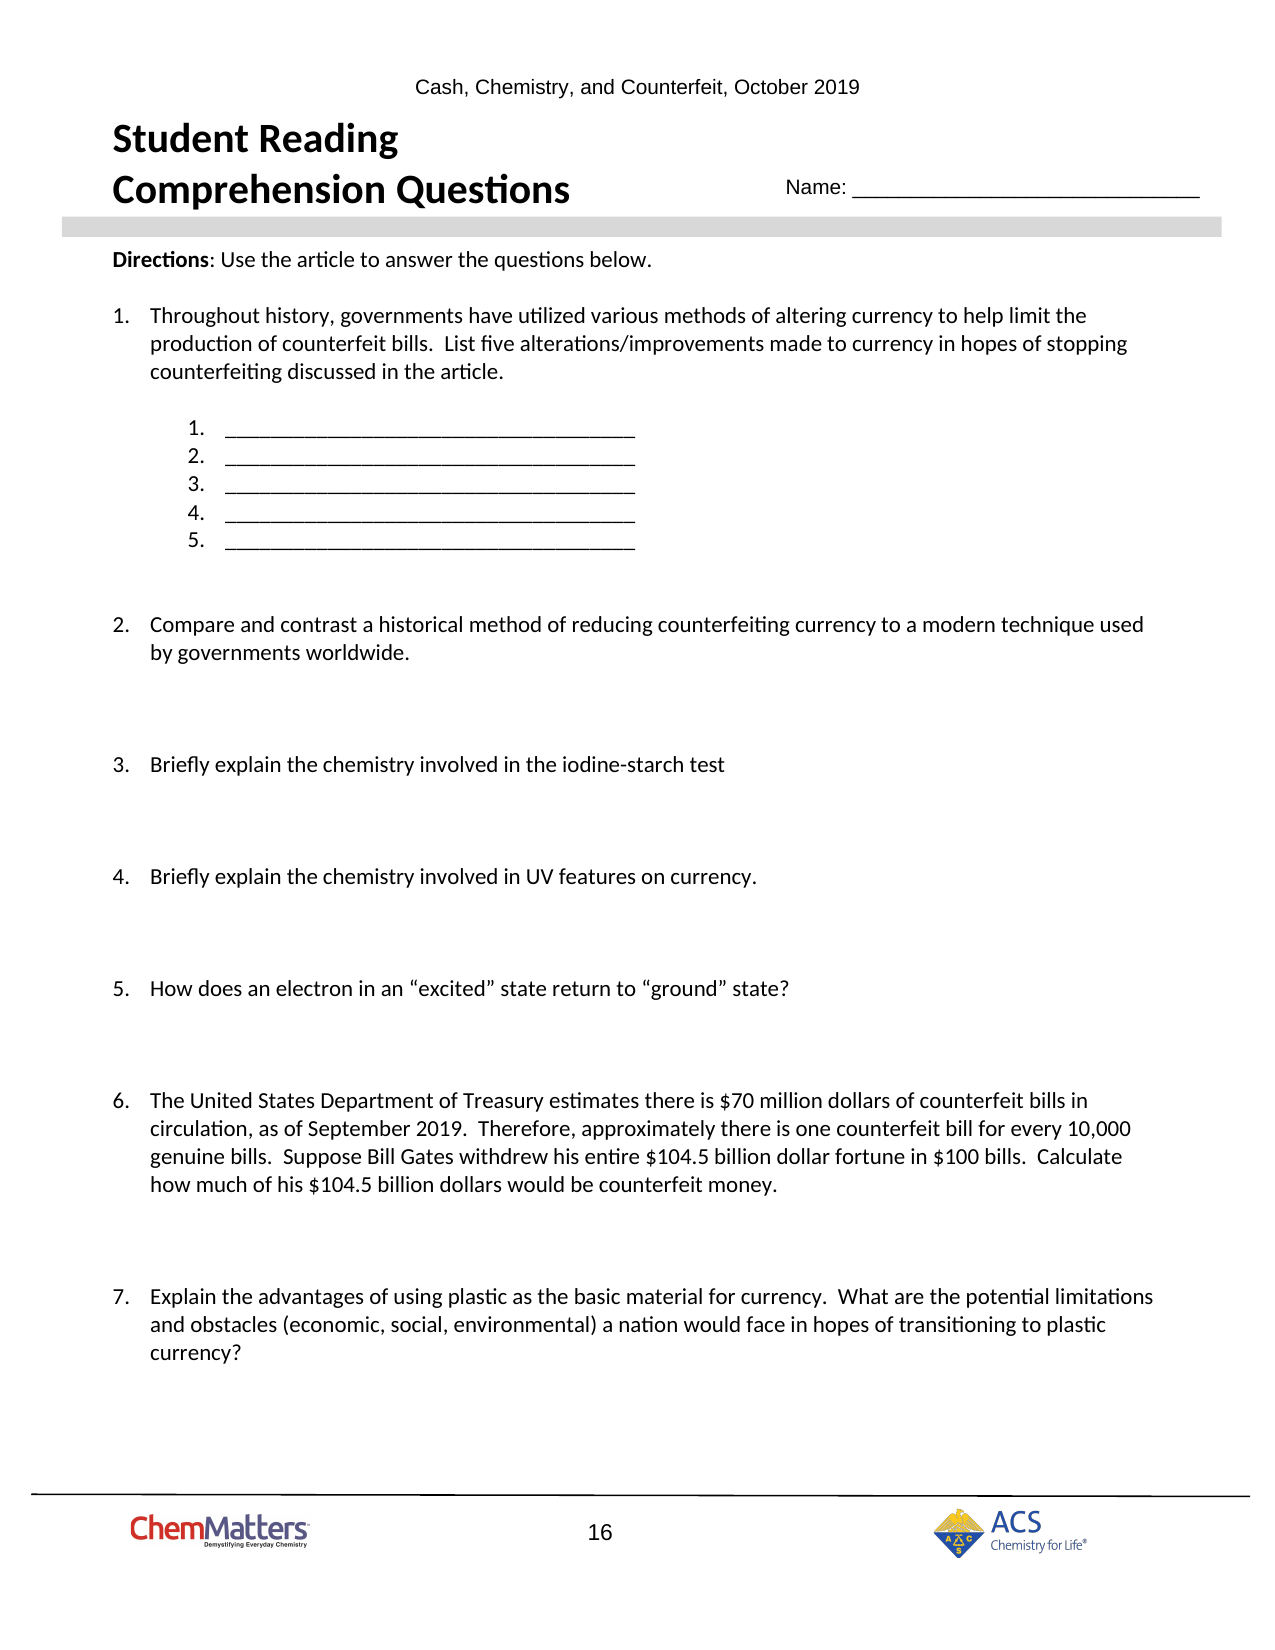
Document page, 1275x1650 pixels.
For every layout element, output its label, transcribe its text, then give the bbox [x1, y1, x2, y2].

list Briefly explain the chemistry involved in UV features on currency. [112, 862, 1162, 890]
list ____________________________________ [187, 442, 1162, 469]
list Compare and contrast a historical method of reducing counterfeiting currency to a modern technique used by governments worldwide. [112, 610, 1162, 666]
list The United States Department of Treasury estimates there is $70 million dollars of counterfeit bills in circulation, as of September 2019. Therefore, approximately there is one counterfeit bill for every 10,000 genuine bills. Suppose Bill Gates withdrew his entire $104.5 billion dollar fortune in $100 bills. Calculate how much of his $104.5 billion dollars would be counterfeit money. [112, 1086, 1162, 1198]
list Explain the advantages of using plastic as the basic material for currency. What are the potential limitations and obstacles (economic, social, environmental) a nation would face in hopes of transitioning to plastic currency? [112, 1282, 1162, 1366]
list Briefly explain the chemistry involved in the iodine-starch test [112, 750, 1162, 778]
subtitle Student Reading Comprehension Questions [112, 112, 1162, 214]
list ____________________________________ [187, 469, 1162, 498]
list Throughout history, governments have utilized various methods of altering currency to help limit the production of counterfeit bills. List five alterations/improvements made to currency in hopes of stopping counterfeiting discussed in the article. [112, 301, 1162, 386]
picture [933, 1508, 1087, 1558]
list ____________________________________ [187, 526, 1162, 554]
text Directions: Use the article to answer the questions below. [112, 245, 1162, 273]
list ____________________________________ [187, 498, 1162, 526]
list ____________________________________ [187, 413, 1162, 442]
list How does an electron in an “excited” state return to “ground” state? [112, 974, 1162, 1002]
picture [130, 1514, 311, 1548]
